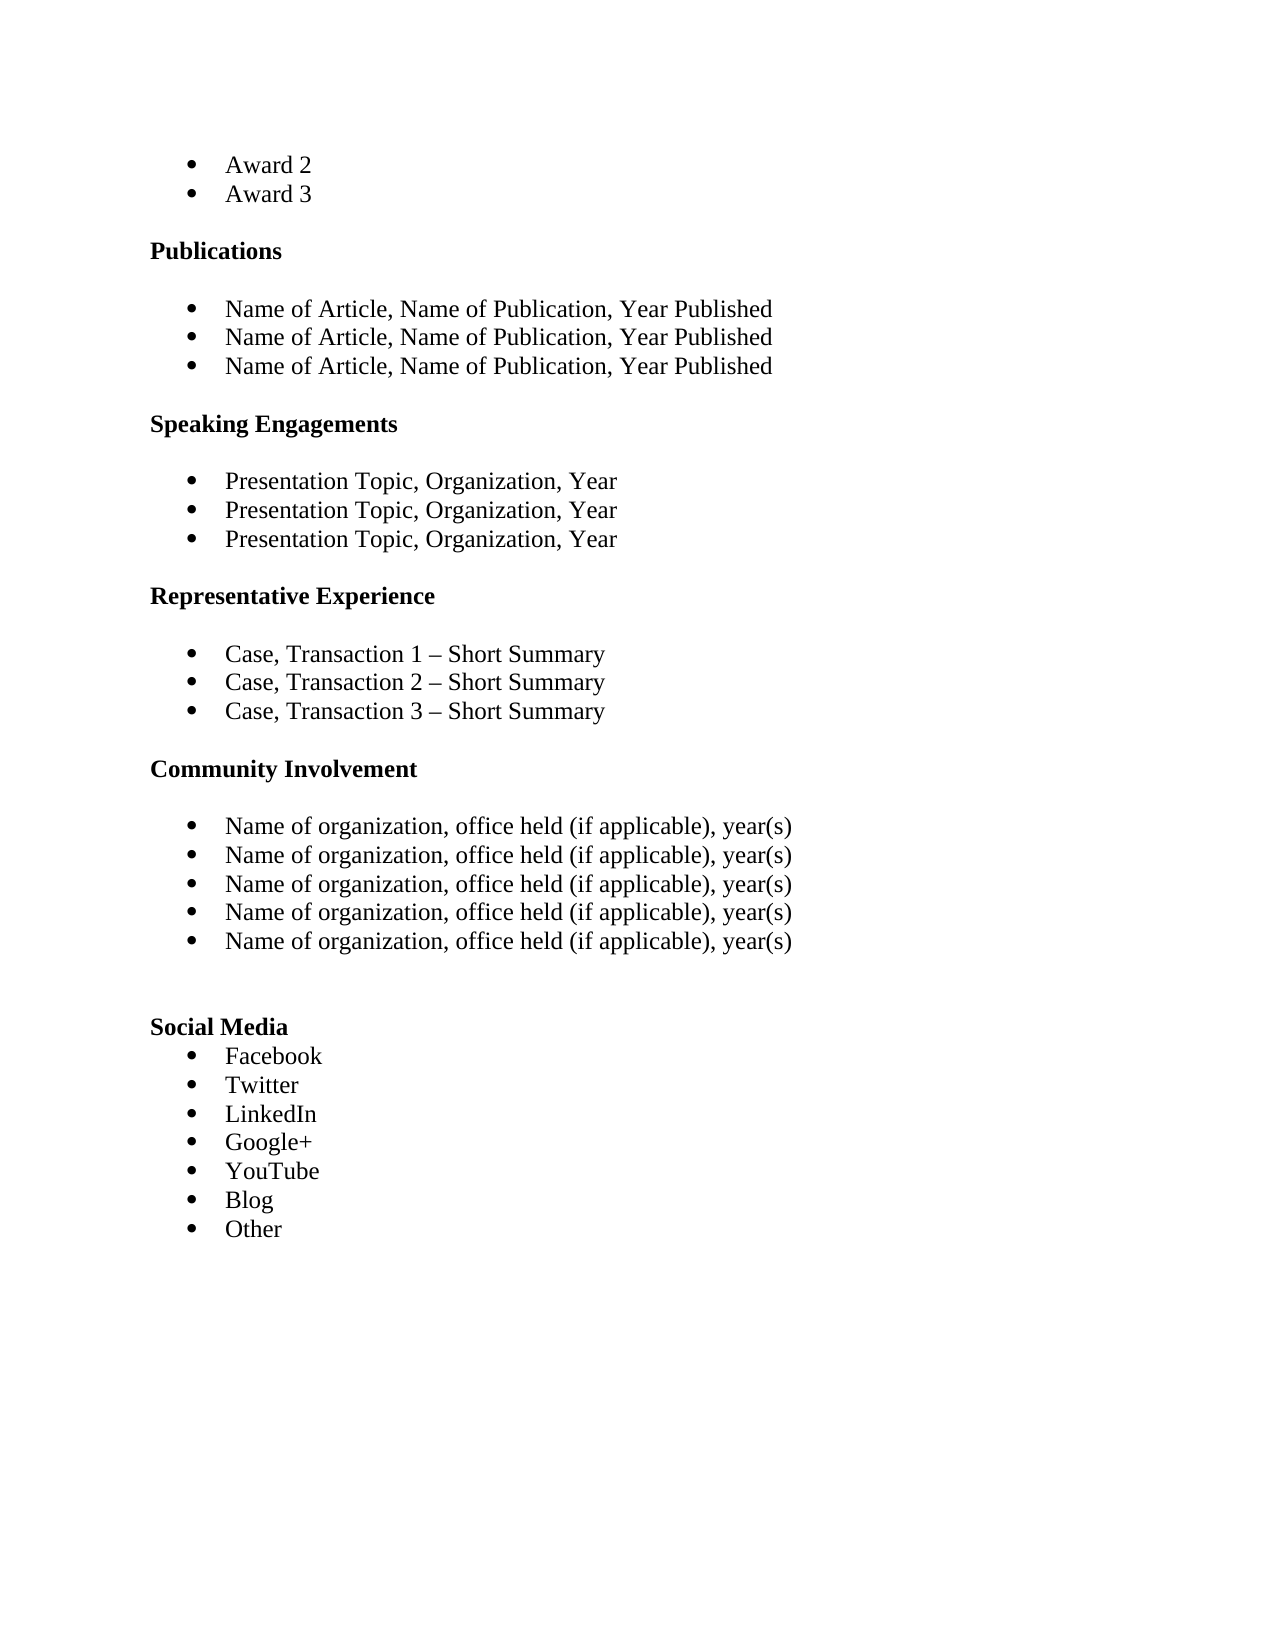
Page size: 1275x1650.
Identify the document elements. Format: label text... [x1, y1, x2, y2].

list Other [187, 1214, 1125, 1242]
text Representative Experience [150, 581, 1125, 610]
list YouTube [187, 1156, 1125, 1185]
list Google+ [187, 1127, 1125, 1156]
list Award 2 [187, 150, 1125, 179]
list Presentation Topic, Organization, Year [187, 524, 1125, 552]
list Case, Transaction 1 – Short Summary [187, 639, 1125, 667]
list Name of organization, office held (if applicable), year(s) [187, 869, 1125, 897]
list Name of organization, office held (if applicable), year(s) [187, 840, 1125, 869]
text Publications [150, 236, 1125, 265]
list Name of Article, Name of Publication, Year Published [187, 294, 1125, 322]
list Blog [187, 1185, 1125, 1214]
list Presentation Topic, Organization, Year [187, 495, 1125, 524]
list Case, Transaction 2 – Short Summary [187, 667, 1125, 696]
text Speaking Engagements [150, 409, 1125, 437]
list Twitter [187, 1070, 1125, 1099]
list Presentation Topic, Organization, Year [187, 466, 1125, 495]
text Social Media [150, 1012, 1125, 1041]
list Award 3 [187, 179, 1125, 207]
list Name of organization, office held (if applicable), year(s) [187, 926, 1125, 955]
list LinkedIn [187, 1099, 1125, 1127]
list Name of Article, Name of Publication, Year Published [187, 351, 1125, 380]
list Facebook [187, 1041, 1125, 1070]
text Community Involvement [150, 754, 1125, 782]
list Name of Article, Name of Publication, Year Published [187, 322, 1125, 351]
list Case, Transaction 3 – Short Summary [187, 696, 1125, 725]
list Name of organization, office held (if applicable), year(s) [187, 897, 1125, 926]
list Name of organization, office held (if applicable), year(s) [187, 811, 1125, 840]
